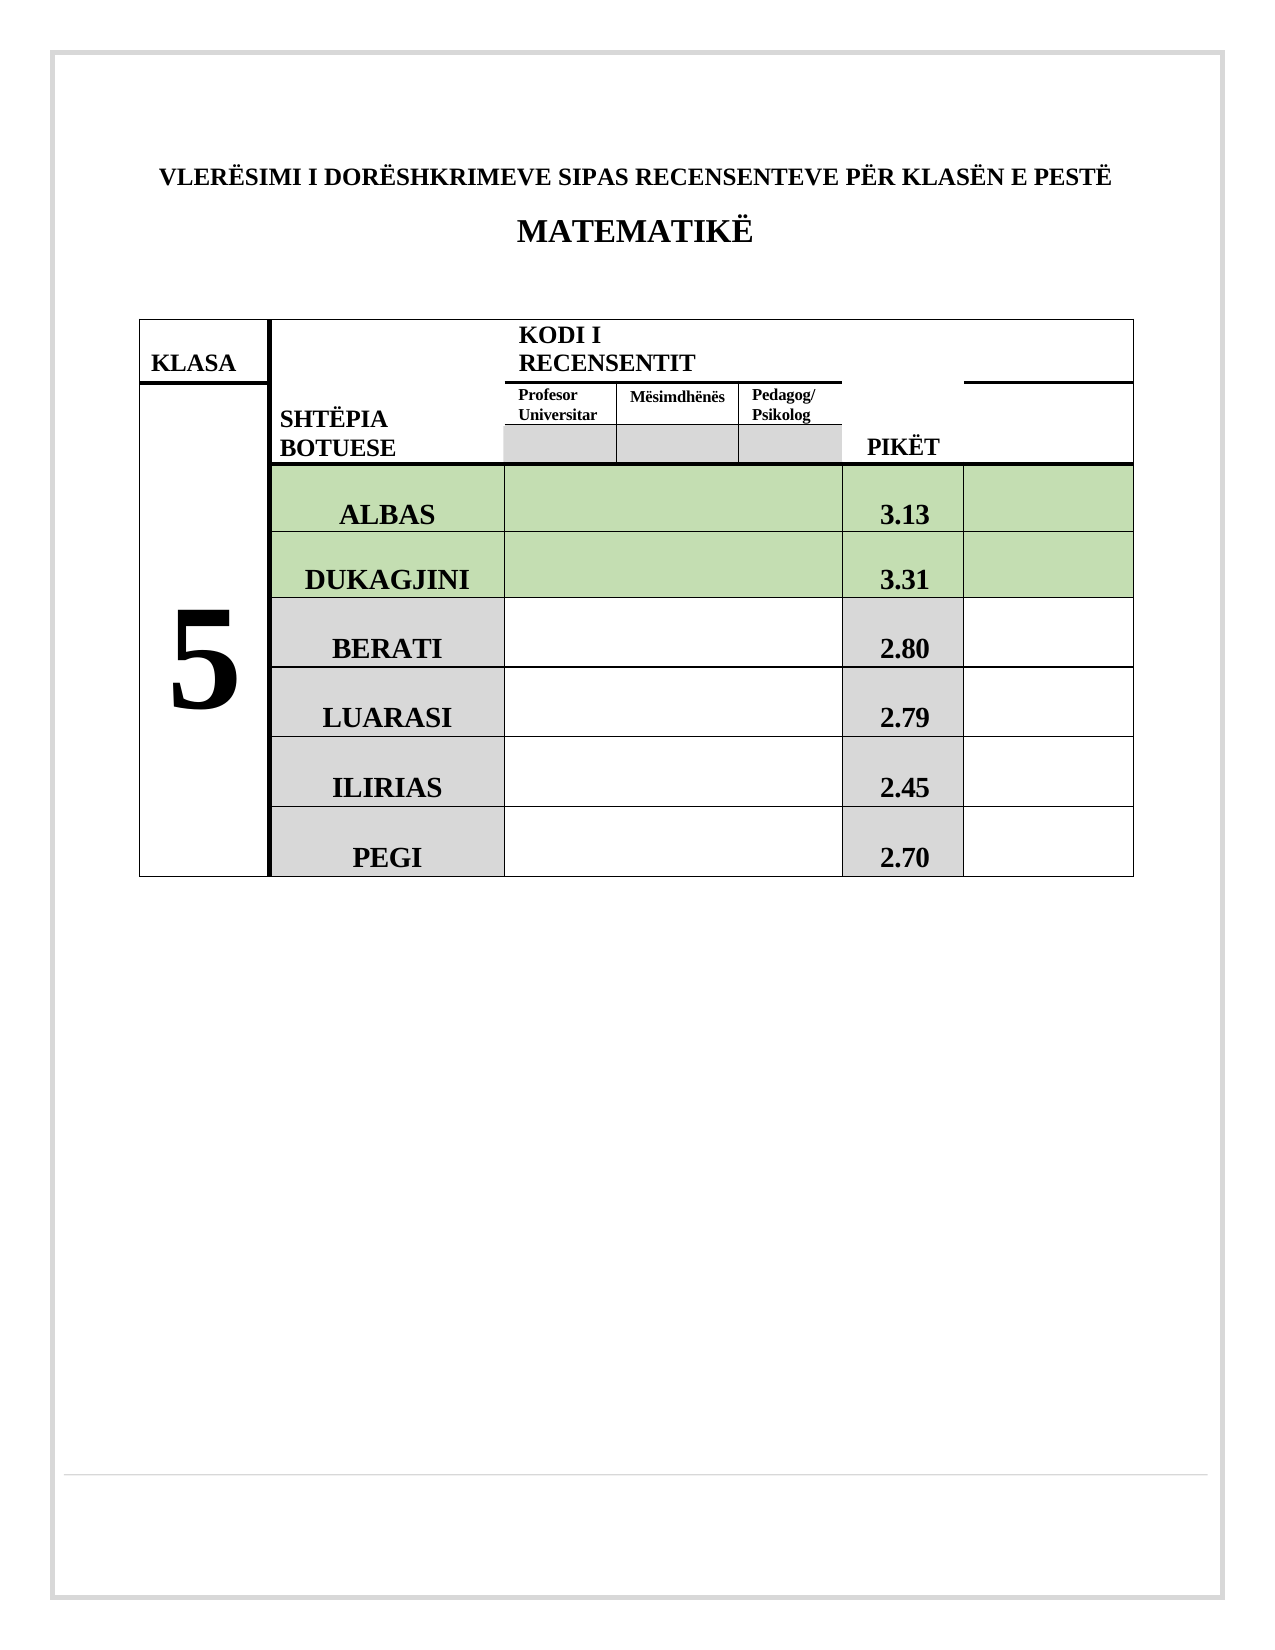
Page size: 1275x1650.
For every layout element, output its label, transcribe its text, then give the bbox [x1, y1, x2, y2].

text VLERËSIMI I DORËSHKRIMEVE SIPAS RECENSENTEVE PËR KLASËN E PESTË [90, 162, 1181, 191]
table_cell [505, 598, 842, 666]
table_cell [964, 598, 1133, 666]
table_header [964, 320, 1133, 381]
table_cell 3.13 [843, 466, 963, 531]
table_cell 3.31 [843, 532, 963, 597]
table_cell ALBAS [272, 466, 504, 531]
table_cell BERATI [272, 598, 504, 666]
table_cell [964, 737, 1133, 806]
table_header KLASA [140, 320, 267, 381]
table_cell 2.80 [843, 598, 963, 666]
table_cell Profesor Universitar [505, 384, 616, 423]
table_cell [505, 807, 842, 876]
table_cell Mësimdhënës [617, 384, 738, 423]
table_cell Pedagog/ Psikolog [739, 384, 842, 423]
text MATEMATIKË [90, 211, 1181, 250]
table_cell [964, 532, 1133, 597]
table_header SHTËPIA BOTUESE [272, 320, 504, 462]
table_cell [964, 466, 1133, 531]
table_cell [505, 668, 842, 736]
table_cell 2.79 [843, 668, 963, 736]
table_cell [505, 425, 616, 462]
table_header PIKËT [842, 320, 964, 462]
table_cell 5 [140, 385, 267, 876]
table_cell [739, 425, 842, 462]
table_cell [505, 466, 842, 531]
table_cell 2.70 [843, 807, 963, 876]
table_cell [505, 532, 842, 597]
table_cell [617, 425, 738, 462]
table_cell ILIRIAS [272, 737, 504, 806]
table_cell PEGI [272, 807, 504, 876]
table_cell 2.45 [843, 737, 963, 806]
table_cell LUARASI [272, 668, 504, 736]
table_cell [505, 737, 842, 806]
table_cell [964, 668, 1133, 736]
table_cell [964, 384, 1133, 462]
table_header KODI I RECENSENTIT [505, 320, 842, 381]
table_cell DUKAGJINI [272, 532, 504, 597]
table_cell [964, 807, 1133, 876]
